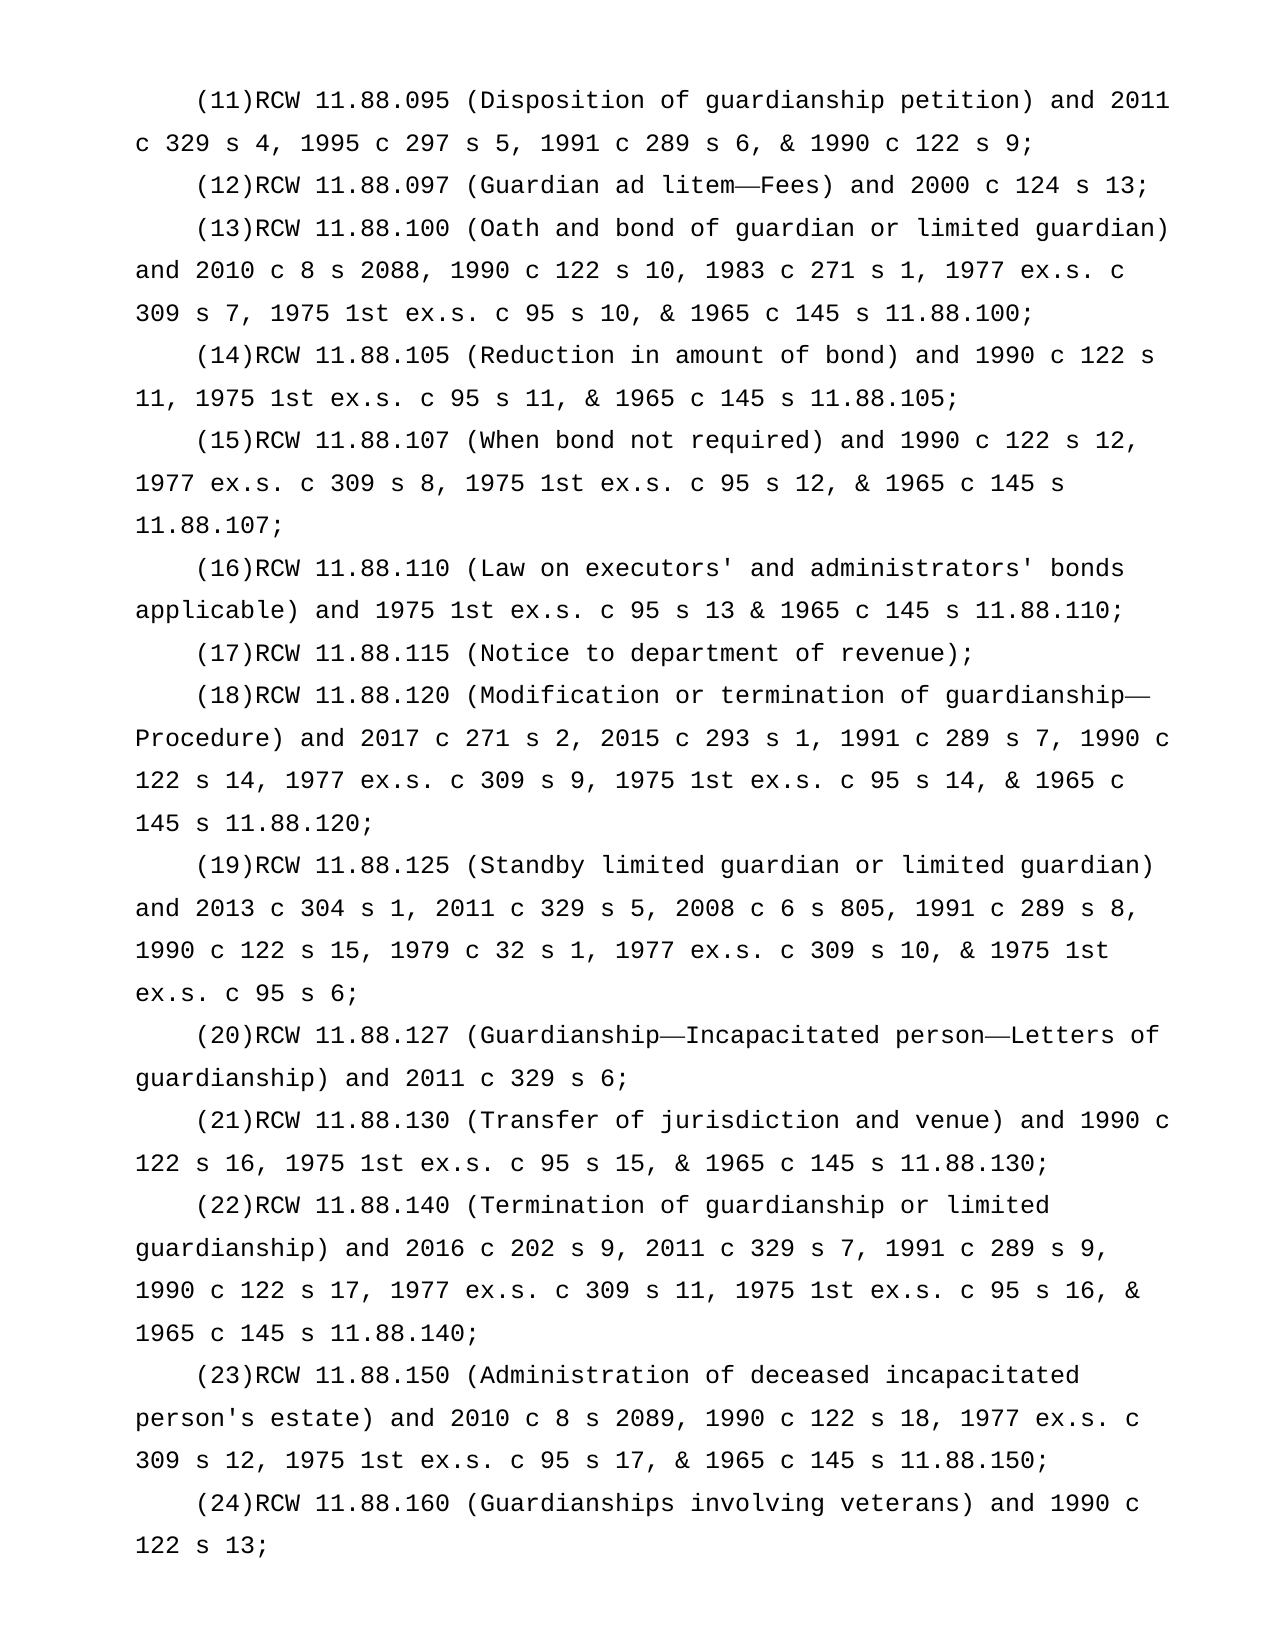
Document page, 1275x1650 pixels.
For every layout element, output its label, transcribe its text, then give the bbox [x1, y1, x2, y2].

text (18)RCW 11.88.120 (Modification or termination of guardianship—Procedure) and 2017 c 271 s 2, 2015 c 293 s 1, 1991 c 289 s 7, 1990 c 122 s 14, 1977 ex.s. c 309 s 9, 1975 1st ex.s. c 95 s 14, & 1965 c 145 s 11.88.120; [135, 670, 1170, 840]
text (13)RCW 11.88.100 (Oath and bond of guardian or limited guardian) and 2010 c 8 s 2088, 1990 c 122 s 10, 1983 c 271 s 1, 1977 ex.s. c 309 s 7, 1975 1st ex.s. c 95 s 10, & 1965 c 145 s 11.88.100; [135, 202, 1170, 330]
text (21)RCW 11.88.130 (Transfer of jurisdiction and venue) and 1990 c 122 s 16, 1975 1st ex.s. c 95 s 15, & 1965 c 145 s 11.88.130; [135, 1095, 1170, 1180]
text (20)RCW 11.88.127 (Guardianship—Incapacitated person—Letters of guardianship) and 2011 c 329 s 6; [135, 1010, 1170, 1095]
text (22)RCW 11.88.140 (Termination of guardianship or limited guardianship) and 2016 c 202 s 9, 2011 c 329 s 7, 1991 c 289 s 9, 1990 c 122 s 17, 1977 ex.s. c 309 s 11, 1975 1st ex.s. c 95 s 16, & 1965 c 145 s 11.88.140; [135, 1180, 1170, 1350]
text (11)RCW 11.88.095 (Disposition of guardianship petition) and 2011 c 329 s 4, 1995 c 297 s 5, 1991 c 289 s 6, & 1990 c 122 s 9; [135, 75, 1170, 160]
text (15)RCW 11.88.107 (When bond not required) and 1990 c 122 s 12, 1977 ex.s. c 309 s 8, 1975 1st ex.s. c 95 s 12, & 1965 c 145 s 11.88.107; [135, 415, 1170, 542]
text (19)RCW 11.88.125 (Standby limited guardian or limited guardian) and 2013 c 304 s 1, 2011 c 329 s 5, 2008 c 6 s 805, 1991 c 289 s 8, 1990 c 122 s 15, 1979 c 32 s 1, 1977 ex.s. c 309 s 10, & 1975 1st ex.s. c 95 s 6; [135, 840, 1170, 1010]
text (16)RCW 11.88.110 (Law on executors' and administrators' bonds applicable) and 1975 1st ex.s. c 95 s 13 & 1965 c 145 s 11.88.110; [135, 542, 1170, 627]
text (23)RCW 11.88.150 (Administration of deceased incapacitated person's estate) and 2010 c 8 s 2089, 1990 c 122 s 18, 1977 ex.s. c 309 s 12, 1975 1st ex.s. c 95 s 17, & 1965 c 145 s 11.88.150; [135, 1350, 1170, 1477]
text (14)RCW 11.88.105 (Reduction in amount of bond) and 1990 c 122 s 11, 1975 1st ex.s. c 95 s 11, & 1965 c 145 s 11.88.105; [135, 330, 1170, 415]
text (24)RCW 11.88.160 (Guardianships involving veterans) and 1990 c 122 s 13; [135, 1477, 1170, 1562]
text (17)RCW 11.88.115 (Notice to department of revenue); [135, 627, 1170, 670]
text (12)RCW 11.88.097 (Guardian ad litem—Fees) and 2000 c 124 s 13; [135, 160, 1170, 202]
